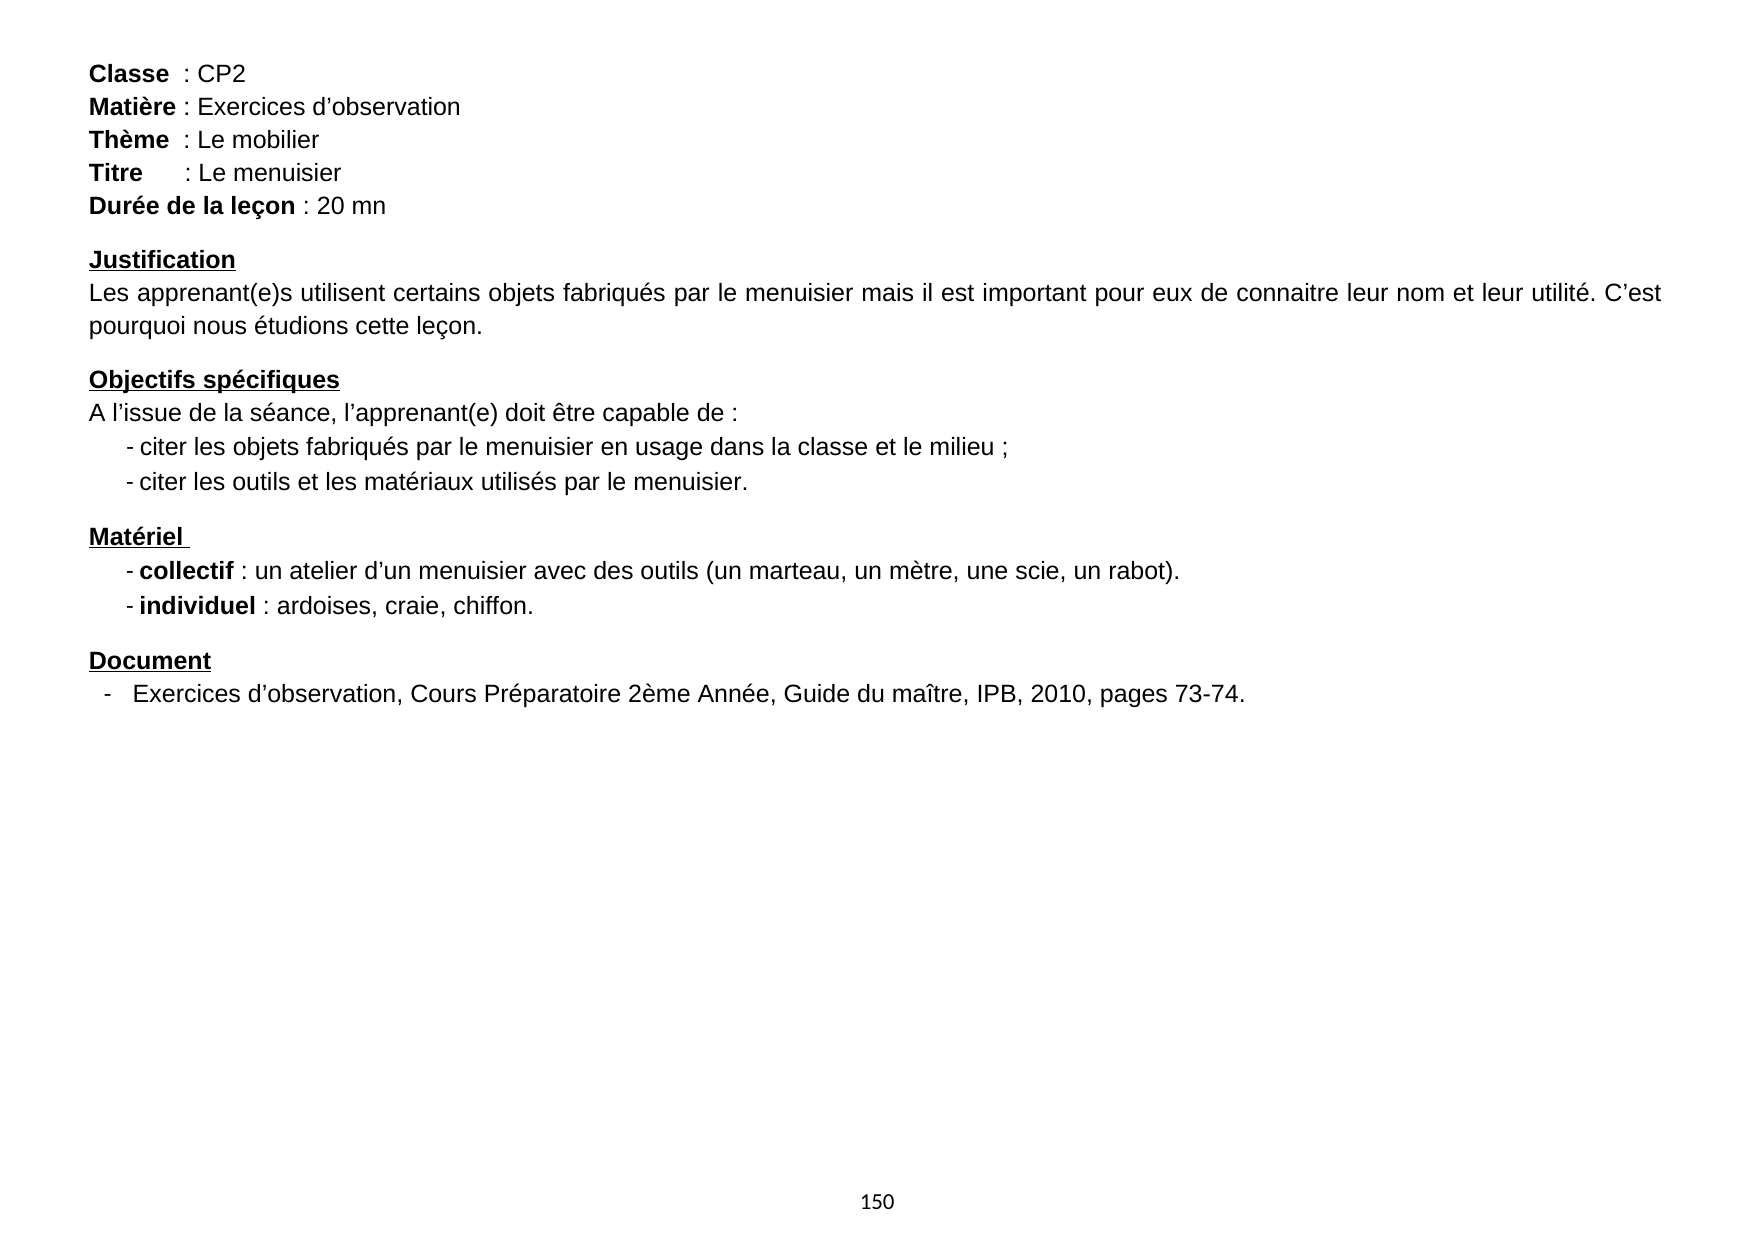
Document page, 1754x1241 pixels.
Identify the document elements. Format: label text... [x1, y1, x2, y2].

text A l’issue de la séance, l’apprenant(e) doit être capable de : [89, 398, 1665, 427]
text Matériel [89, 522, 1665, 551]
list citer les objets fabriqués par le menuisier en usage dans la classe et le milieu ; [126, 431, 1665, 461]
list citer les outils et les matériaux utilisés par le menuisier. [126, 466, 1665, 496]
text Objectifs spécifiques [89, 365, 1665, 394]
list individuel : ardoises, craie, chiffon. [126, 590, 1665, 620]
text Justification [89, 245, 1665, 274]
text Titre : Le menuisier [89, 158, 1665, 187]
text Document [89, 646, 1665, 674]
list Exercices d’observation, Cours Préparatoire 2ème Année, Guide du maître, IPB, 2010, pages 73-74. [103, 679, 1665, 709]
text Durée de la leçon : 20 mn [89, 191, 1665, 220]
text Les apprenant(e)s utilisent certains objets fabriqués par le menuisier mais il est important pour eux de connaitre leur nom et leur utilité. C’est pourquoi nous étudions cette leçon. [89, 278, 1665, 340]
list collectif : un atelier d’un menuisier avec des outils (un marteau, un mètre, une scie, un rabot). [126, 555, 1665, 585]
text Thème : Le mobilier [89, 125, 1665, 154]
text Matière : Exercices d’observation [89, 92, 1665, 121]
text Classe : CP2 [89, 59, 1665, 88]
